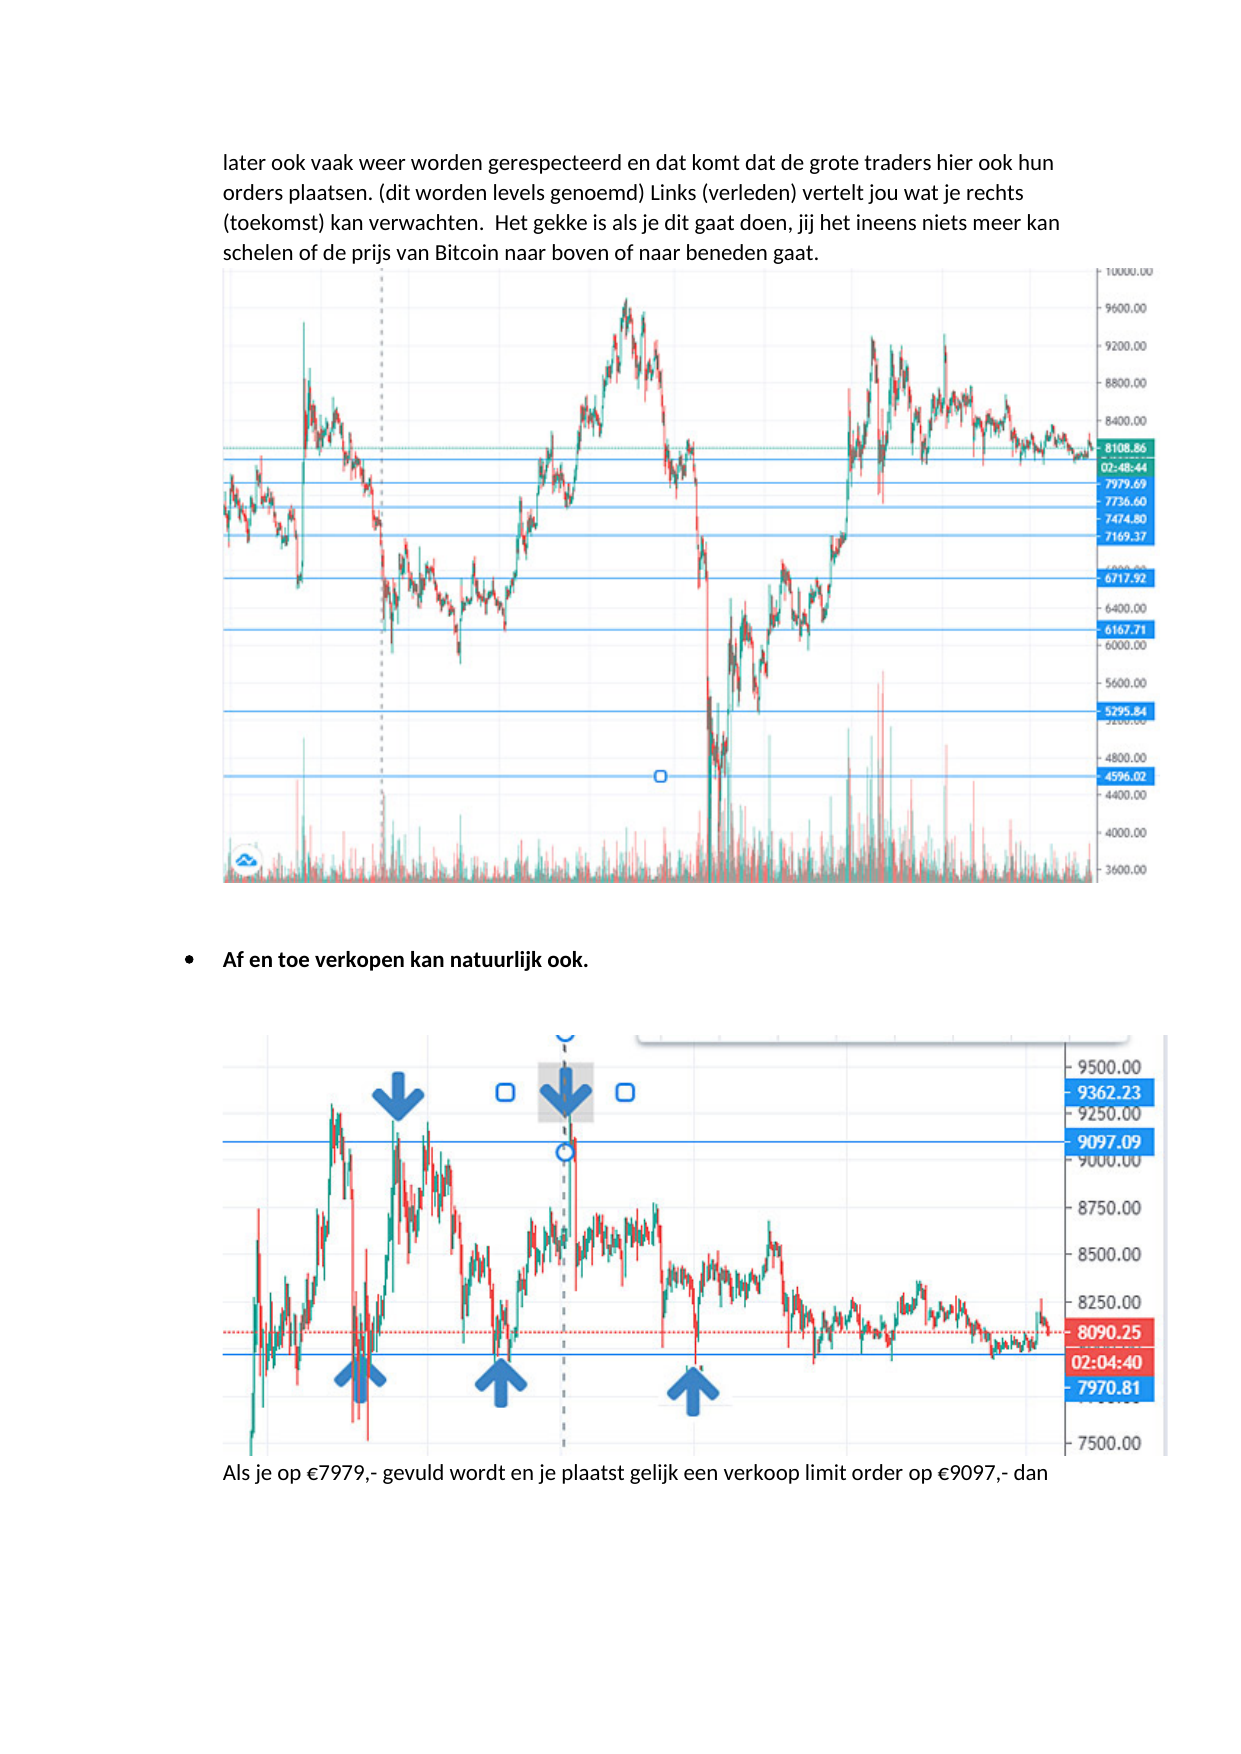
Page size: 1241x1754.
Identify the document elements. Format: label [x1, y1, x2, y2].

picture [222, 1035, 1168, 1456]
list [185, 945, 1093, 1486]
picture [222, 268, 1160, 883]
list [223, 148, 1093, 266]
